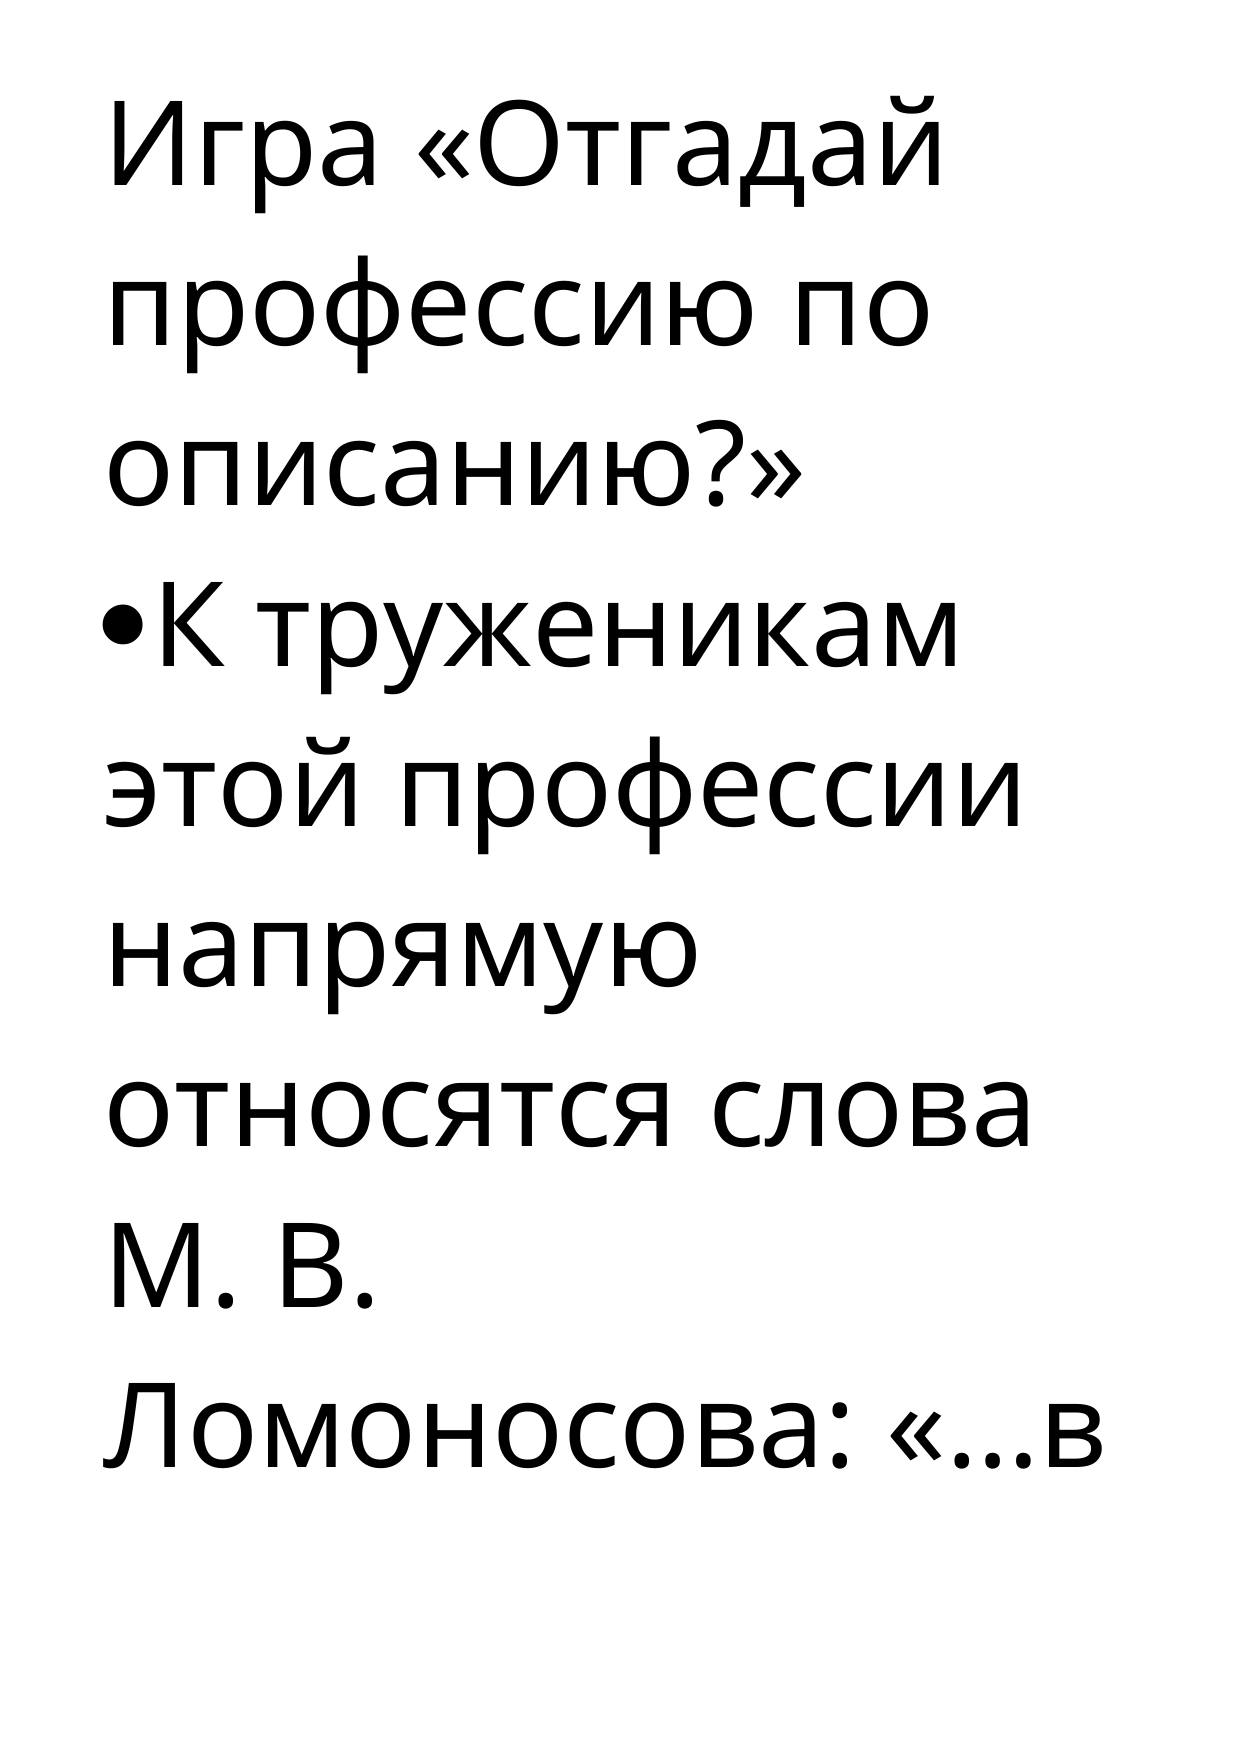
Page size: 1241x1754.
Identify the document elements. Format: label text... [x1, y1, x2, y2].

text К труженикам этой профессии напрямую относятся слова М. В. Ломоносова: «…в [103, 540, 1137, 1502]
text Игра «Отгадай профессию по описанию?» [103, 59, 1137, 540]
